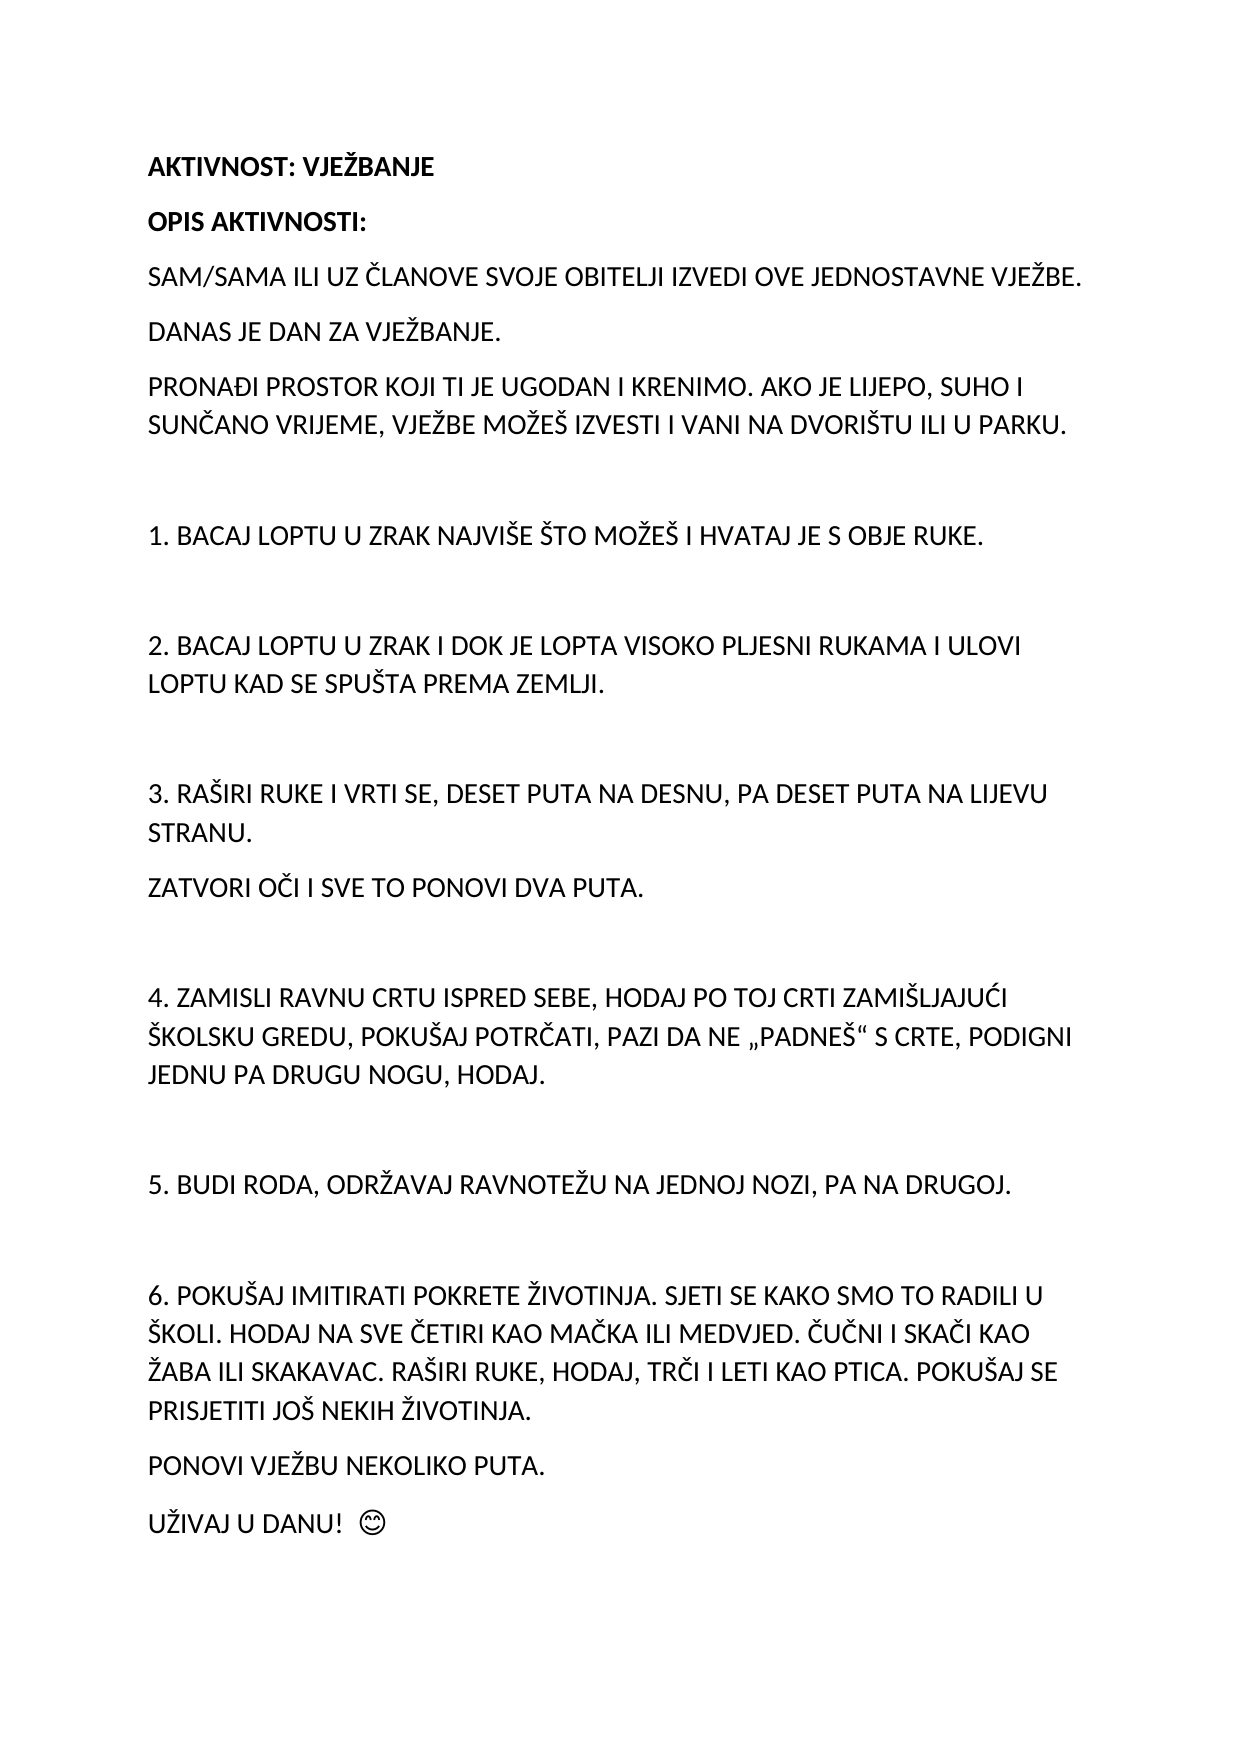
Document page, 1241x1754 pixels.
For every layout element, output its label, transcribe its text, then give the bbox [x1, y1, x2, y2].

text SAM/SAMA ILI UZ ČLANOVE SVOJE OBITELJI IZVEDI OVE JEDNOSTAVNE VJEŽBE. [148, 258, 1093, 293]
text OPIS AKTIVNOSTI: [148, 203, 1093, 238]
text 4. ZAMISLI RAVNU CRTU ISPRED SEBE, HODAJ PO TOJ CRTI ZAMIŠLJAJUĆI ŠKOLSKU GREDU, POKUŠAJ POTRČATI, PAZI DA NE „PADNEŠ“ S CRTE, PODIGNI JEDNU PA DRUGU NOGU, HODAJ. [148, 979, 1093, 1092]
text PRONAĐI PROSTOR KOJI TI JE UGODAN I KRENIMO. AKO JE LIJEPO, SUHO I SUNČANO VRIJEME, VJEŽBE MOŽEŠ IZVESTI I VANI NA DVORIŠTU ILI U PARKU. [148, 368, 1093, 442]
text 5. BUDI RODA, ODRŽAVAJ RAVNOTEŽU NA JEDNOJ NOZI, PA NA DRUGOJ. [148, 1166, 1093, 1202]
text ZATVORI OČI I SVE TO PONOVI DVA PUTA. [148, 869, 1093, 905]
text 3. RAŠIRI RUKE I VRTI SE, DESET PUTA NA DESNU, PA DESET PUTA NA LIJEVU STRANU. [148, 776, 1093, 849]
text AKTIVNOST: VJEŽBANJE [148, 148, 1093, 183]
text PONOVI VJEŽBU NEKOLIKO PUTA. [148, 1447, 1093, 1483]
text 1. BACAJ LOPTU U ZRAK NAJVIŠE ŠTO MOŽEŠ I HVATAJ JE S OBJE RUKE. [148, 517, 1093, 552]
text DANAS JE DAN ZA VJEŽBANJE. [148, 313, 1093, 348]
text UŽIVAJ U DANU! [148, 1502, 1093, 1542]
text 2. BACAJ LOPTU U ZRAK I DOK JE LOPTA VISOKO PLJESNI RUKAMA I ULOVI LOPTU KAD SE SPUŠTA PREMA ZEMLJI. [148, 627, 1093, 701]
text 6. POKUŠAJ IMITIRATI POKRETE ŽIVOTINJA. SJETI SE KAKO SMO TO RADILI U ŠKOLI. HODAJ NA SVE ČETIRI KAO MAČKA ILI MEDVJED. ČUČNI I SKAČI KAO ŽABA ILI SKAKAVAC. RAŠIRI RUKE, HODAJ, TRČI I LETI KAO PTICA. POKUŠAJ SE PRISJETITI JOŠ NEKIH ŽIVOTINJA. [148, 1277, 1093, 1427]
